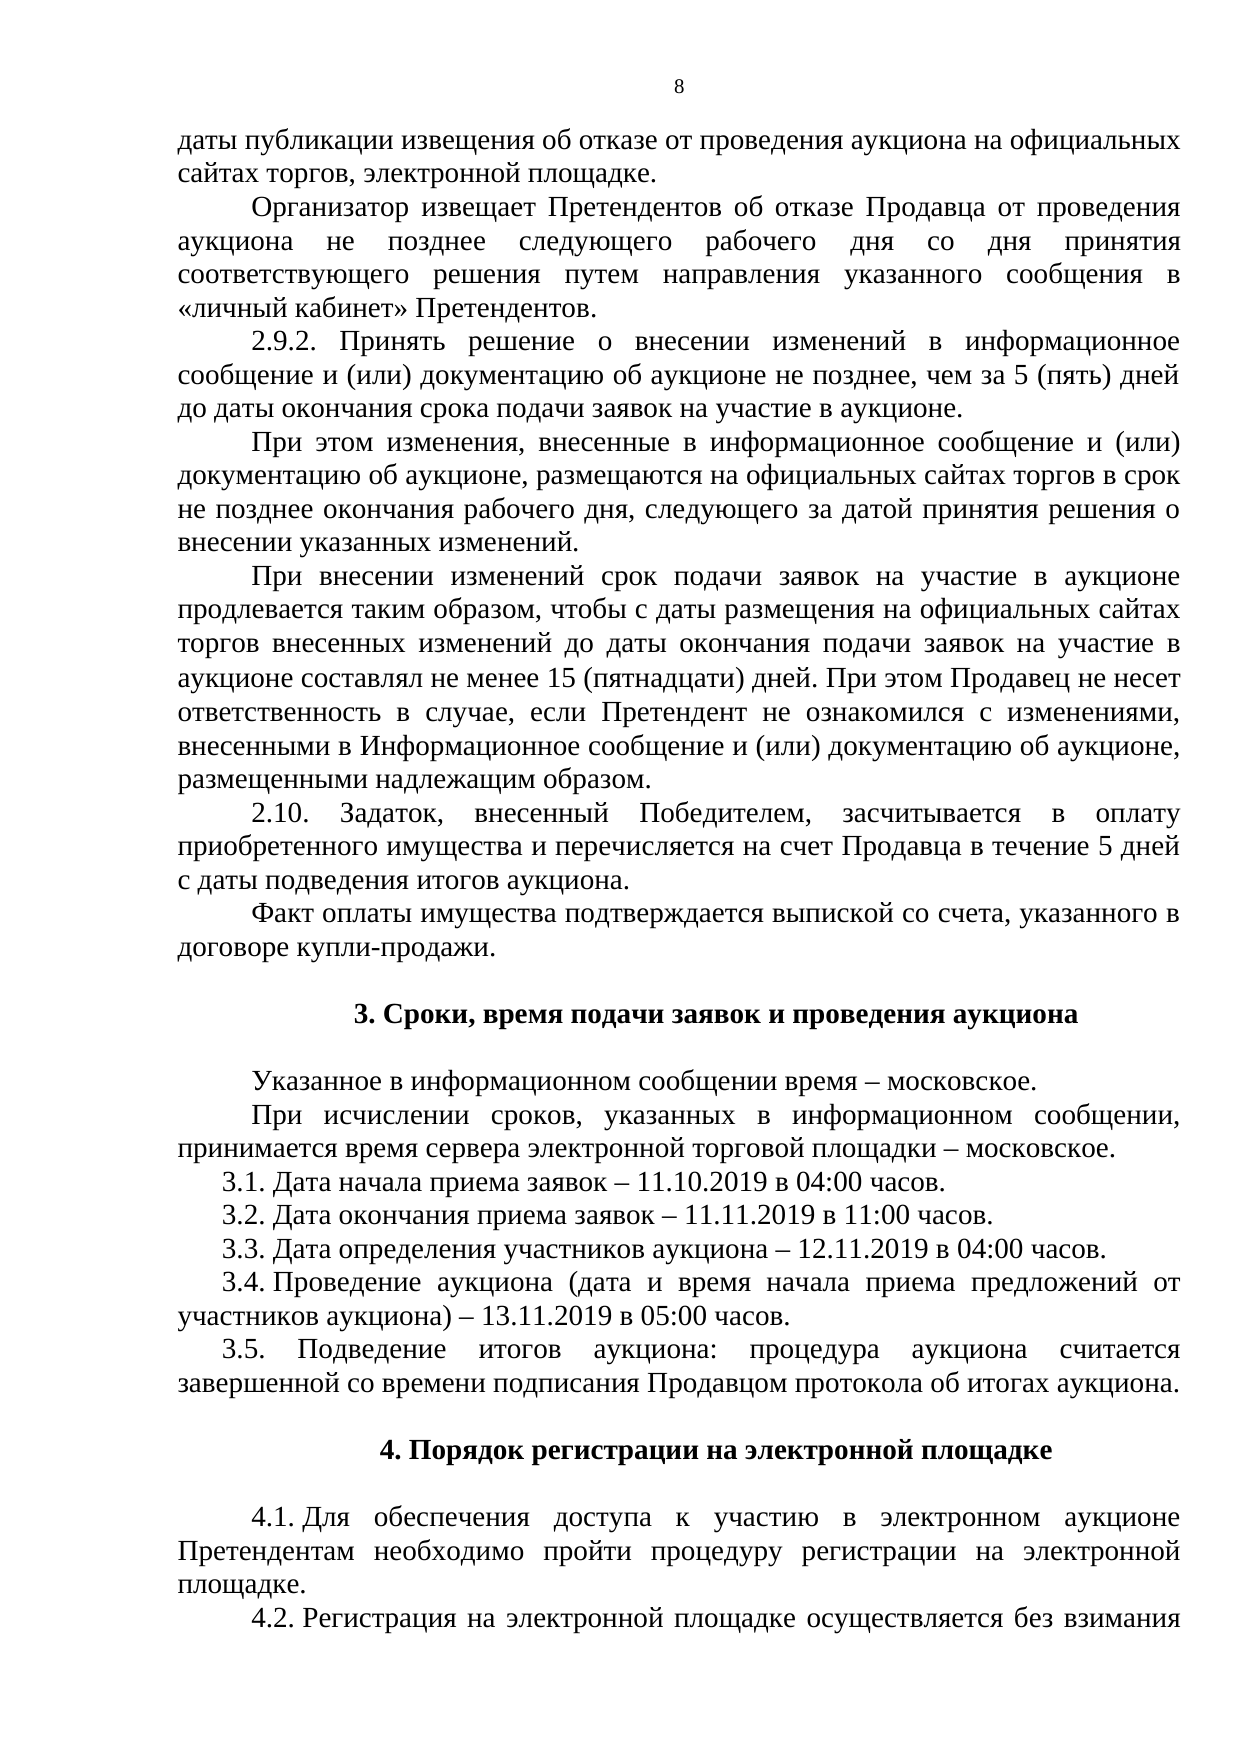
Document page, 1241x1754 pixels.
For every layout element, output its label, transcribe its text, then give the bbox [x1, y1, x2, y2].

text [177, 1600, 1181, 1633]
text 2.9.2. Принять решение о внесении изменений в информационное сообщение и (или) документацию об аукционе не позднее, чем за 5 (пять) дней до даты окончания срока подачи заявок на участие в аукционе. [177, 323, 1181, 424]
text 3.3. Дата определения участников аукциона – 12.11.2019 в 04:00 часов. [177, 1231, 1181, 1264]
text 4. Порядок регистрации на электронной площадке [177, 1432, 1181, 1466]
text Факт оплаты имущества подтверждается выпиской со счета, указанного в договоре купли-продажи. [177, 896, 1181, 963]
text 2.10. Задаток, внесенный Победителем, засчитывается в оплату приобретенного имущества и перечисляется на счет Продавца в течение 5 дней с даты подведения итогов аукциона. [177, 795, 1181, 896]
text 3.1. Дата начала приема заявок – 11.10.2019 в 04:00 часов. [177, 1164, 1181, 1197]
text 3.2. Дата окончания приема заявок – 11.11.2019 в 11:00 часов. [177, 1197, 1181, 1231]
text 3.5. Подведение итогов аукциона: процедура аукциона считается завершенной со времени подписания Продавцом протокола об итогах аукциона. [177, 1332, 1181, 1399]
text 3.4. Проведение аукциона (дата и время начала приема предложений от участников аукциона) – 13.11.2019 в 05:00 часов. [177, 1264, 1181, 1332]
text 3. Сроки, время подачи заявок и проведения аукциона [177, 996, 1181, 1030]
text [177, 122, 1181, 189]
text Указанное в информационном сообщении время – московское. [177, 1063, 1181, 1097]
text При внесении изменений срок подачи заявок на участие в аукционе продлевается таким образом, чтобы с даты размещения на официальных сайтах торгов внесенных изменений до даты окончания подачи заявок на участие в аукционе составлял не менее 15 (пятнадцати) дней. При этом Продавец не несет ответственность в случае, если Претендент не ознакомился с изменениями, внесенными в Информационное сообщение и (или) документацию об аукционе, размещенными надлежащим образом. [177, 558, 1181, 795]
text 4.1. Для обеспечения доступа к участию в электронном аукционе Претендентам необходимо пройти процедуру регистрации на электронной площадке. [177, 1499, 1181, 1600]
text При исчислении сроков, указанных в информационном сообщении, принимается время сервера электронной торговой площадки – московское. [177, 1097, 1181, 1164]
text Организатор извещает Претендентов об отказе Продавца от проведения аукциона не позднее следующего рабочего дня со дня принятия соответствующего решения путем направления указанного сообщения в «личный кабинет» Претендентов. [177, 189, 1181, 323]
text При этом изменения, внесенные в информационное сообщение и (или) документацию об аукционе, размещаются на официальных сайтах торгов в срок не позднее окончания рабочего дня, следующего за датой принятия решения о внесении указанных изменений. [177, 424, 1181, 558]
